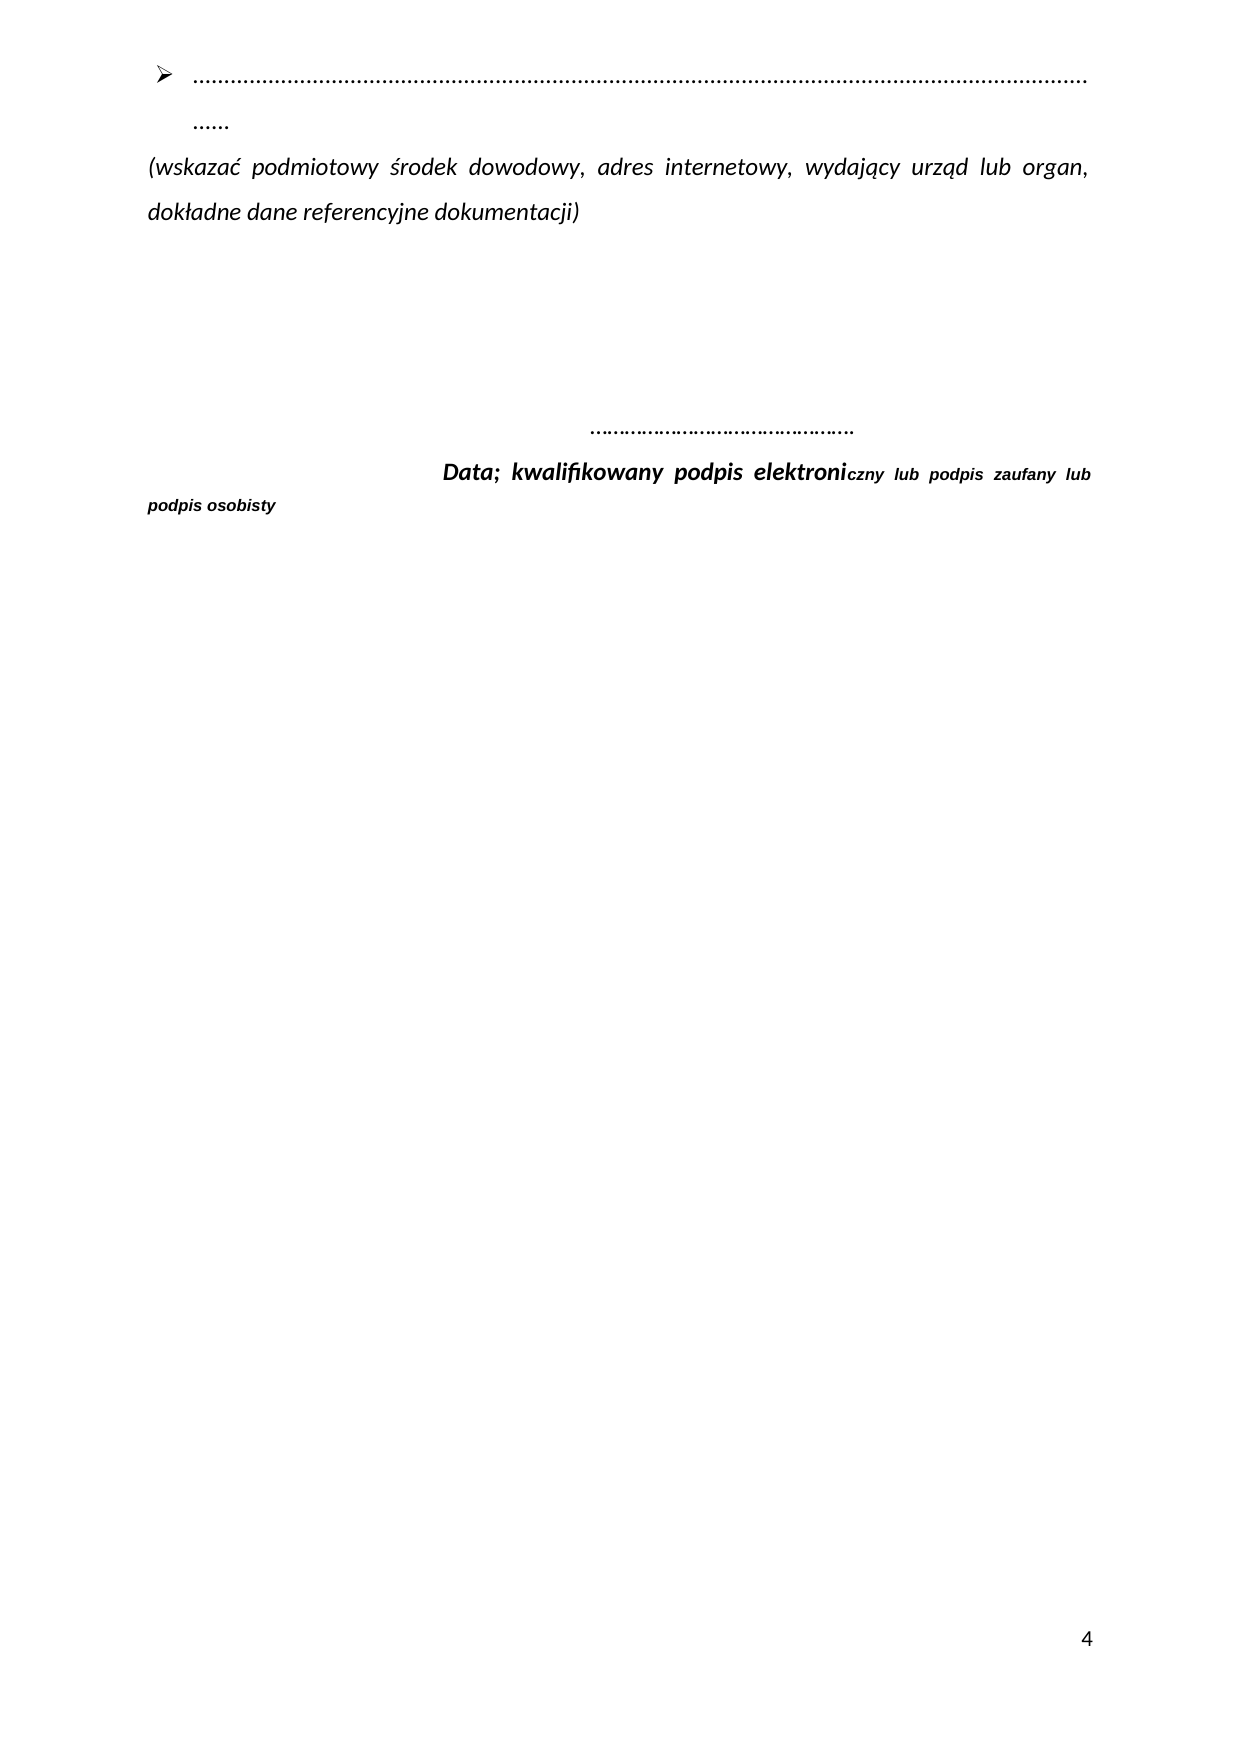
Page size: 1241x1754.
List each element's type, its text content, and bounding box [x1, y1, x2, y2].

text Data; kwalifikowany podpis elektroniczny lub podpis zaufany lub podpis osobisty [148, 456, 1093, 515]
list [154, 59, 1093, 135]
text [148, 151, 1093, 227]
text ………………………………………. [516, 410, 1093, 441]
